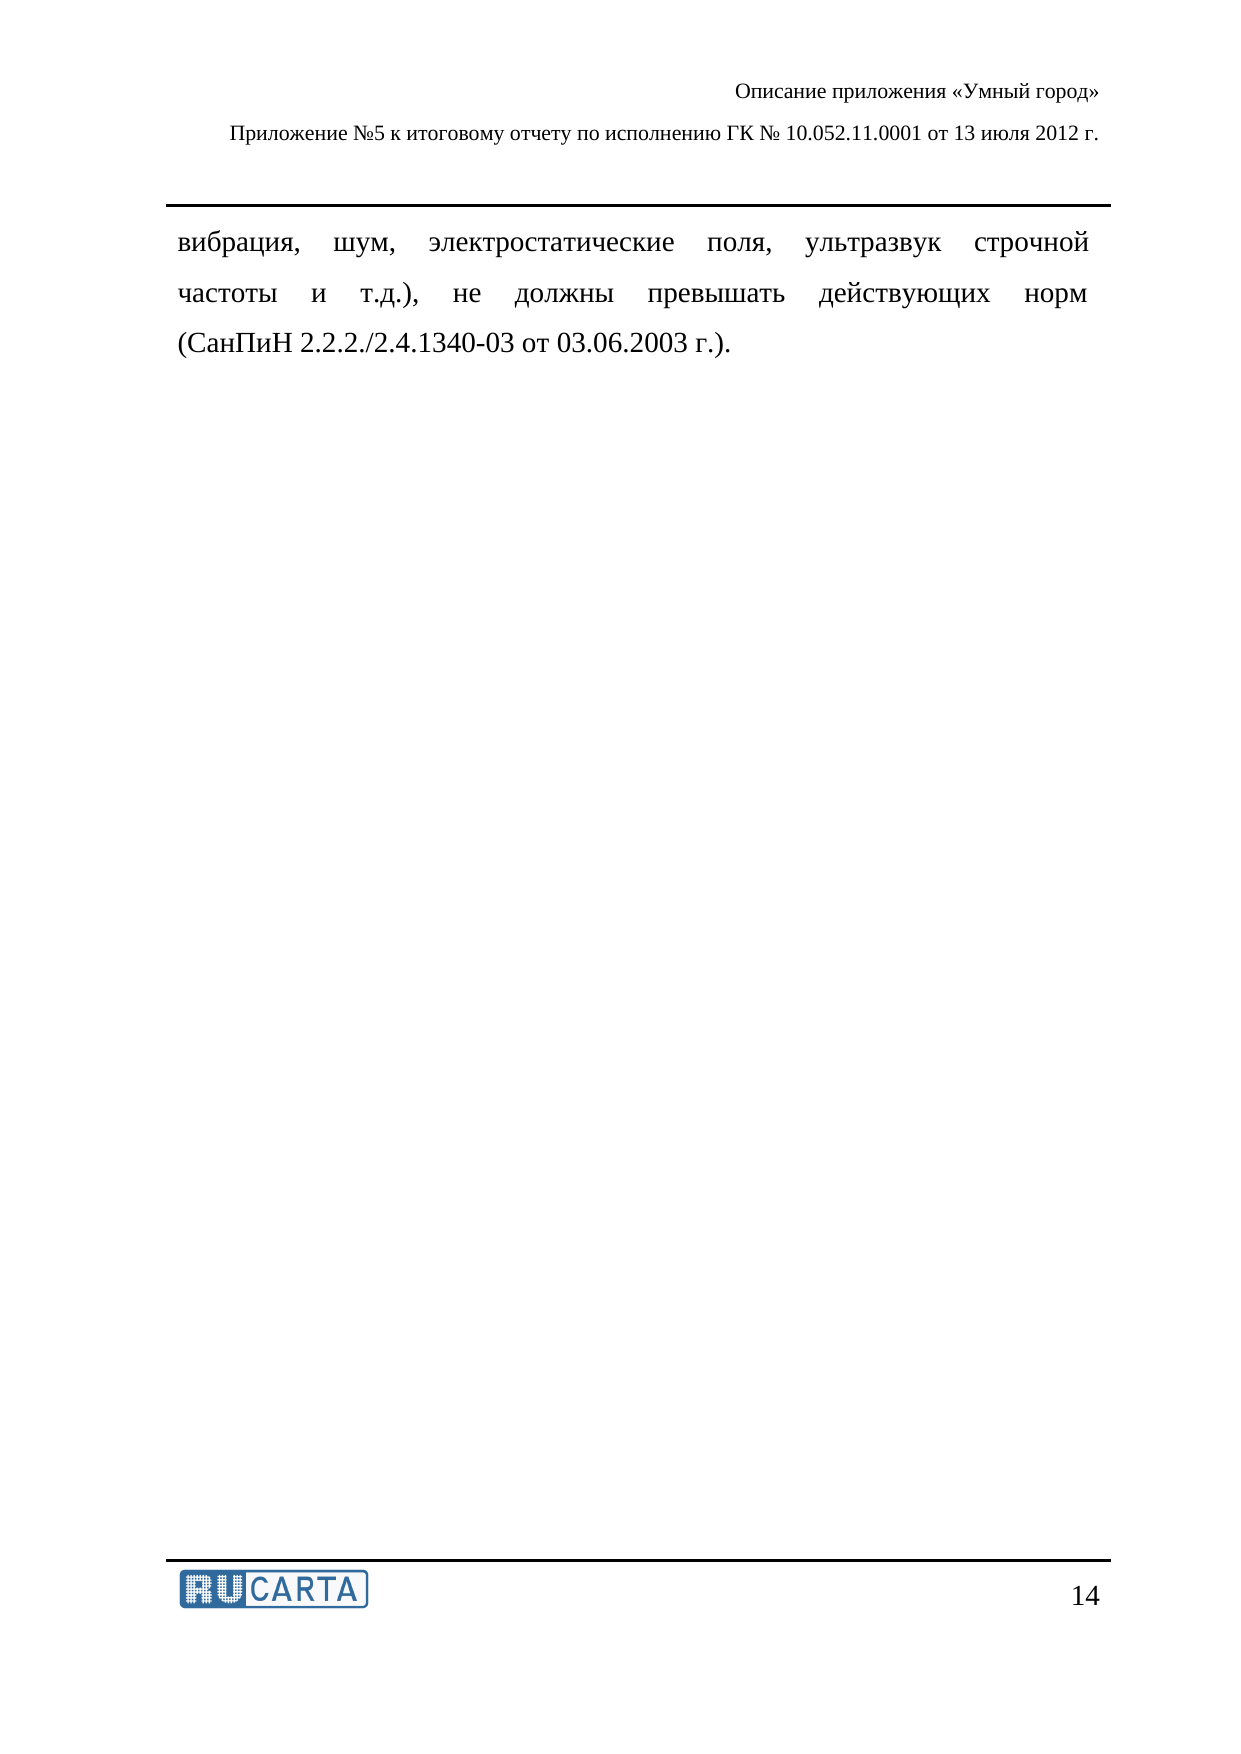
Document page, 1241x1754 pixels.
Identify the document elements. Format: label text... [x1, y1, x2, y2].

picture [177, 1567, 371, 1610]
